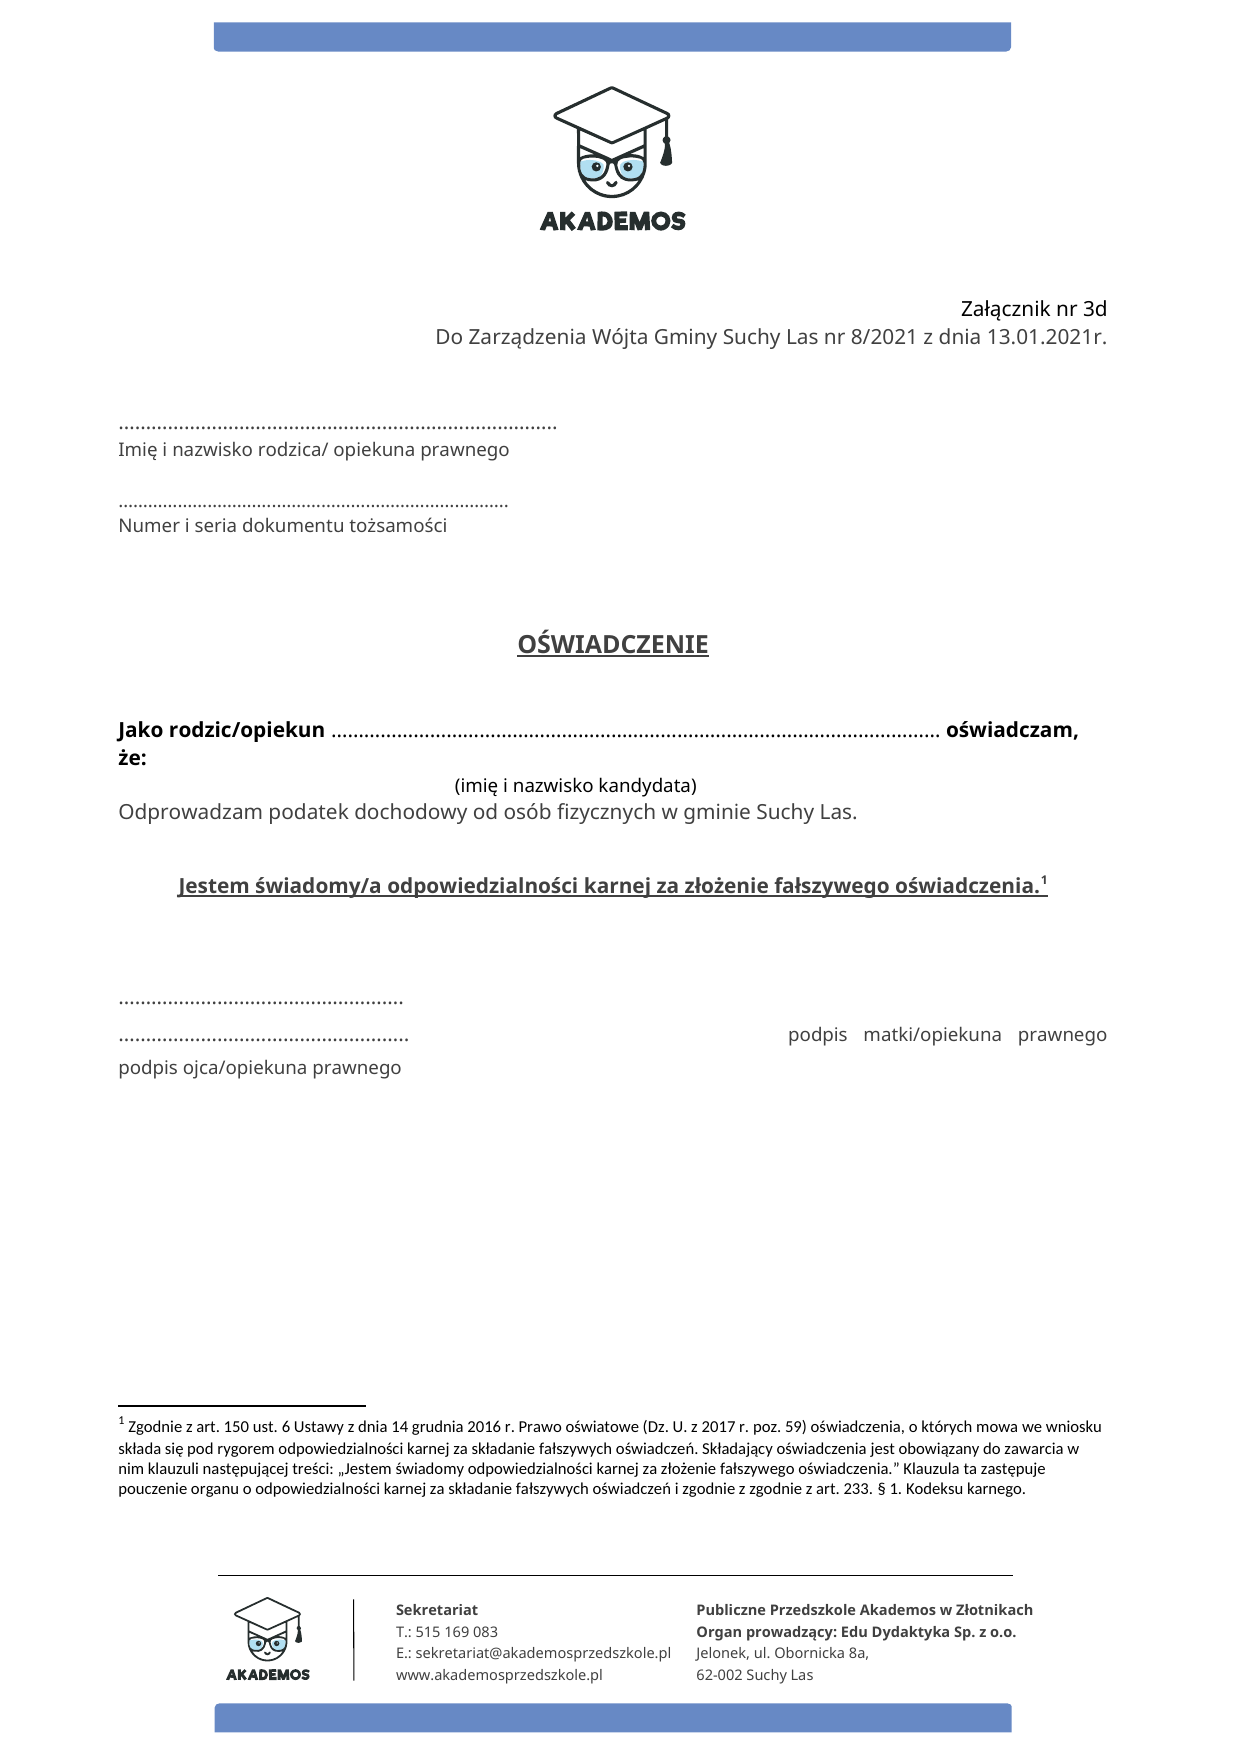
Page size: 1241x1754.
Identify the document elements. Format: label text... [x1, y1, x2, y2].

text ……………………………………………. …………………………………………….. podpis matki/opiekuna prawnego podpis ojca/opiekuna prawnego [118, 982, 1107, 1080]
text …………………………..……………………………………….. [118, 487, 1107, 512]
text Jako rodzic/opiekun ………………………………………………………………………………………………… oświadczam, że: [118, 715, 1107, 772]
text Imię i nazwisko rodzica/ opiekuna prawnego [118, 436, 1107, 461]
text Jestem świadomy/a odpowiedzialności karnej za złożenie fałszywego oświadczenia. [118, 871, 1107, 899]
text …………………………………………………………………….. [118, 407, 1107, 436]
text OŚWIADCZENIE [118, 626, 1107, 661]
text Załącznik nr 3d [118, 294, 1107, 322]
text Odprowadzam podatek dochodowy od osób fizycznych w gminie Suchy Las. [118, 797, 1107, 826]
text (imię i nazwisko kandydata) [118, 772, 1107, 797]
text Numer i seria dokumentu tożsamości [118, 512, 1107, 538]
text Do Zarządzenia Wójta Gminy Suchy Las nr 8/2021 z dnia 13.01.2021r. [118, 322, 1107, 351]
